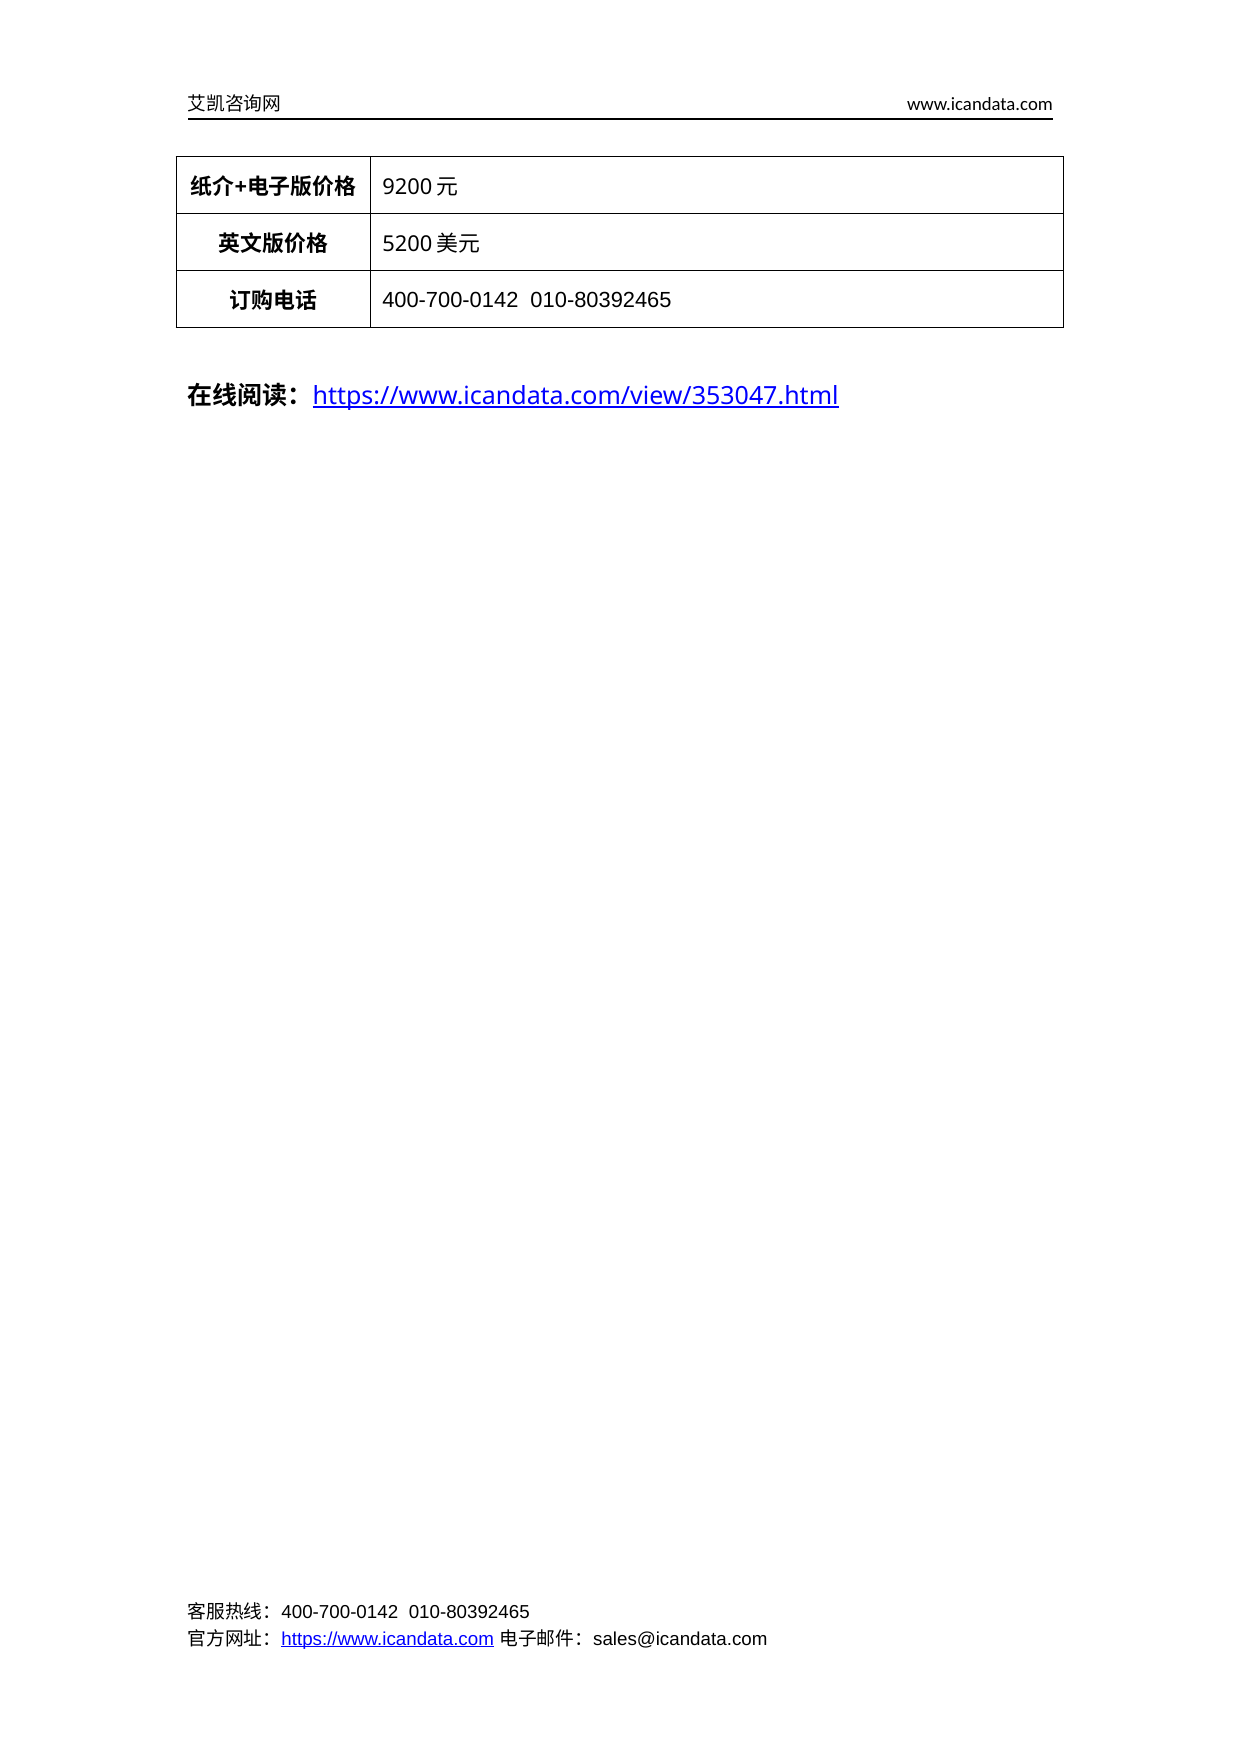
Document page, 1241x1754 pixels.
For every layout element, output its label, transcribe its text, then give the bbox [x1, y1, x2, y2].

table_cell 订购电话 [177, 271, 370, 327]
table_cell 纸介+电子版价格 [177, 157, 370, 213]
table_cell 英文版价格 [177, 214, 370, 270]
table_cell 5200美元 [371, 214, 1063, 270]
text 在线阅读：https://www.icandata.com/view/353047.html [187, 361, 1053, 426]
table_cell 9200元 [371, 157, 1063, 213]
table_cell 400-700-0142 010-80392465 [371, 271, 1063, 327]
